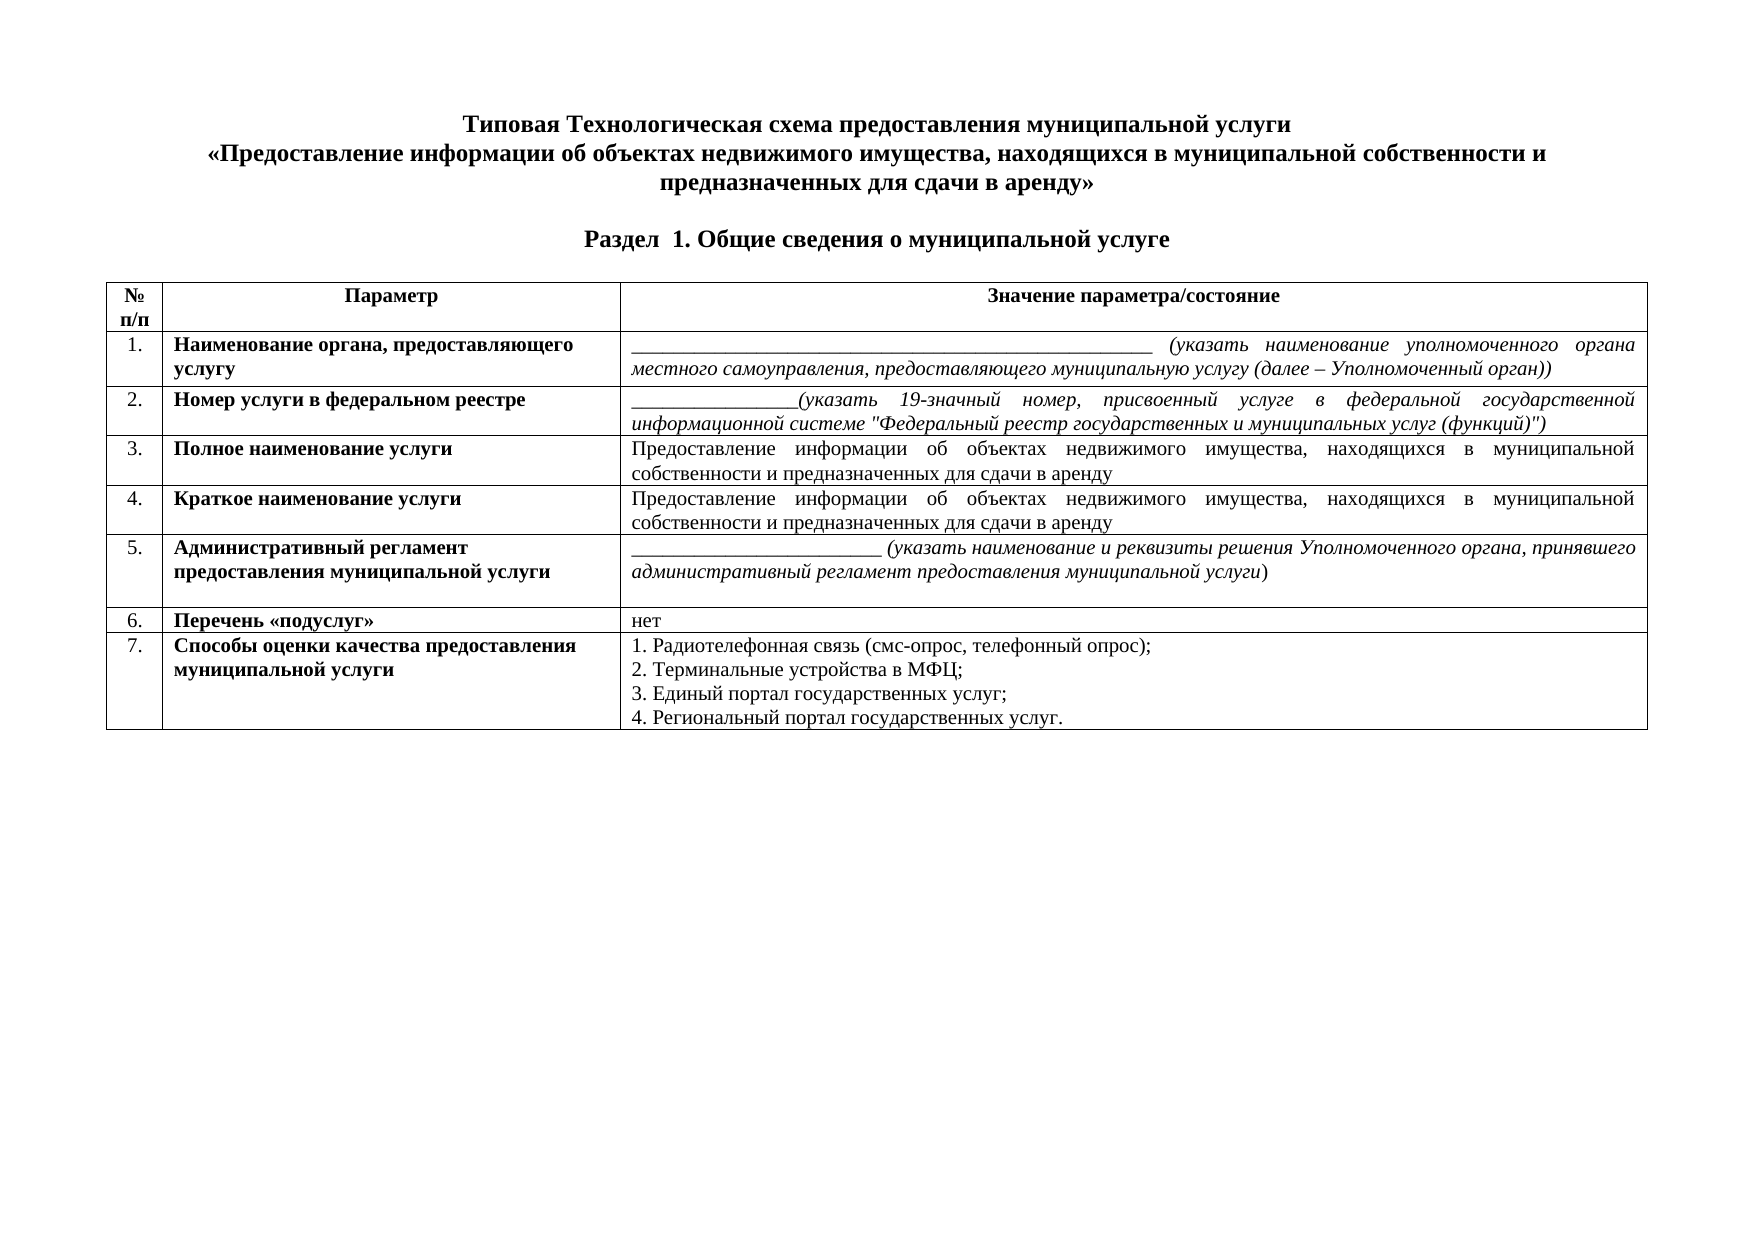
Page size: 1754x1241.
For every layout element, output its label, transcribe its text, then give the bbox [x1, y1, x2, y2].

table_header Параметр [163, 283, 620, 331]
table_cell 3. [107, 436, 162, 484]
table_cell 5. [107, 535, 162, 607]
table_cell Административный регламент предоставления муниципальной услуги [163, 535, 620, 607]
table_cell Способы оценки качества предоставления муниципальной услуги [163, 633, 620, 729]
table_cell ________________(указать 19-значный номер, присвоенный услуге в федеральной государственной информационной системе "Федеральный реестр государственных и муниципальных услуг (функций)") [621, 387, 1647, 435]
table_cell нет [621, 608, 1647, 632]
table_cell Наименование органа, предоставляющего услугу [163, 332, 620, 386]
table_cell Предоставление информации об объектах недвижимого имущества, находящихся в муниципальной собственности и предназначенных для сдачи в аренду [621, 486, 1647, 534]
table_cell 4. [107, 486, 162, 534]
table_cell ________________________ (указать наименование и реквизиты решения Уполномоченного органа, принявшего административный регламент предоставления муниципальной услуги) [621, 535, 1647, 607]
table_header Значение параметра/состояние [621, 283, 1647, 331]
table_cell Номер услуги в федеральном реестре [163, 387, 620, 435]
table_cell 1. Радиотелефонная связь (смс-опрос, телефонный опрос); 2. Терминальные устройства в МФЦ; 3. Единый портал государственных услуг; 4. Региональный портал государственных услуг. [621, 633, 1647, 729]
table_cell 1. [107, 332, 162, 386]
text «Предоставление информации об объектах недвижимого имущества, находящихся в муниципальной собственности и предназначенных для сдачи в аренду» [118, 138, 1636, 196]
table_cell Краткое наименование услуги [163, 486, 620, 534]
table_header № п/п [107, 283, 162, 331]
table_cell Перечень «подуслуг» [163, 608, 620, 632]
text Раздел 1. Общие сведения о муниципальной услуге [118, 224, 1636, 253]
table_cell Предоставление информации об объектах недвижимого имущества, находящихся в муниципальной собственности и предназначенных для сдачи в аренду [621, 436, 1647, 484]
table_cell Полное наименование услуги [163, 436, 620, 484]
table_cell 7. [107, 633, 162, 729]
text Типовая Технологическая схема предоставления муниципальной услуги [118, 109, 1636, 138]
table_cell 6. [107, 608, 162, 632]
table_cell __________________________________________________ (указать наименование уполномоченного органа местного самоуправления, предоставляющего муниципальную услугу (далее – Уполномоченный орган)) [621, 332, 1647, 386]
table_cell 2. [107, 387, 162, 435]
